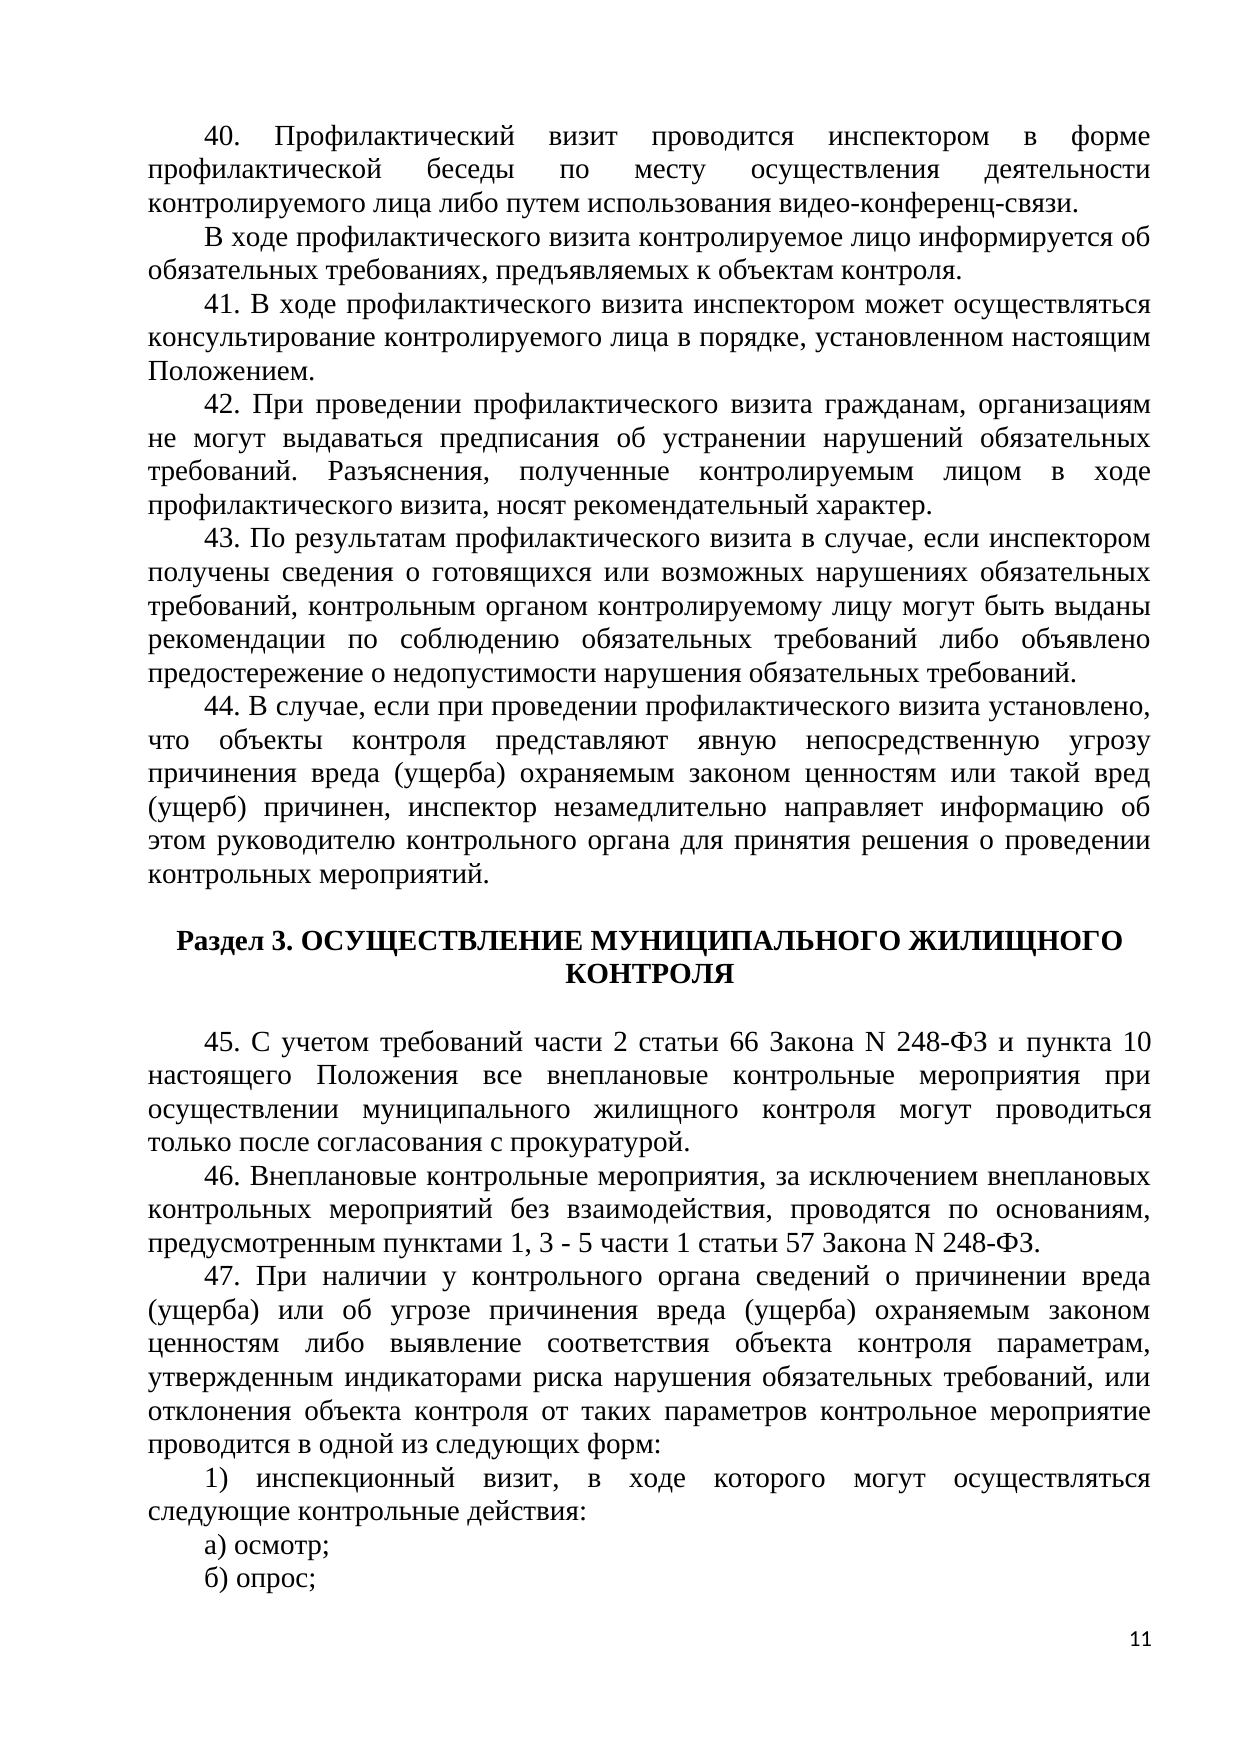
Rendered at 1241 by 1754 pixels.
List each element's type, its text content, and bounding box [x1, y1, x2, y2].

text 42. При проведении профилактического визита гражданам, организациям не могут выдаваться предписания об устранении нарушений обязательных требований. Разъяснения, полученные контролируемым лицом в ходе профилактического визита, носят рекомендательный характер. [148, 386, 1152, 521]
text В ходе профилактического визита контролируемое лицо информируется об обязательных требованиях, предъявляемых к объектам контроля. [148, 219, 1152, 286]
text а) осмотр; [148, 1527, 1152, 1560]
text 40. Профилактический визит проводится инспектором в форме профилактической беседы по месту осуществления деятельности контролируемого лица либо путем использования видео-конференц-связи. [148, 118, 1152, 219]
text 45. С учетом требований части 2 статьи 66 Закона N 248-ФЗ и пункта 10 настоящего Положения все внеплановые контрольные мероприятия при осуществлении муниципального жилищного контроля могут проводиться только после согласования с прокуратурой. [148, 1024, 1152, 1158]
text 1) инспекционный визит, в ходе которого могут осуществляться следующие контрольные действия: [148, 1460, 1152, 1527]
text 41. В ходе профилактического визита инспектором может осуществляться консультирование контролируемого лица в порядке, установленном настоящим Положением. [148, 286, 1152, 386]
text 44. В случае, если при проведении профилактического визита установлено, что объекты контроля представляют явную непосредственную угрозу причинения вреда (ущерба) охраняемым законом ценностям или такой вред (ущерб) причинен, инспектор незамедлительно направляет информацию об этом руководителю контрольного органа для принятия решения о проведении контрольных мероприятий. [148, 688, 1152, 889]
text 43. По результатам профилактического визита в случае, если инспектором получены сведения о готовящихся или возможных нарушениях обязательных требований, контрольным органом контролируемому лицу могут быть выданы рекомендации по соблюдению обязательных требований либо объявлено предостережение о недопустимости нарушения обязательных требований. [148, 521, 1152, 688]
text 47. При наличии у контрольного органа сведений о причинении вреда (ущерба) или об угрозе причинения вреда (ущерба) охраняемым законом ценностям либо выявление соответствия объекта контроля параметрам, утвержденным индикаторами риска нарушения обязательных требований, или отклонения объекта контроля от таких параметров контрольное мероприятие проводится в одной из следующих форм: [148, 1258, 1152, 1460]
text 46. Внеплановые контрольные мероприятия, за исключением внеплановых контрольных мероприятий без взаимодействия, проводятся по основаниям, предусмотренным пунктами 1, 3 - 5 части 1 статьи 57 Закона N 248-ФЗ. [148, 1158, 1152, 1258]
text б) опрос; [148, 1560, 1152, 1594]
text Раздел 3. ОСУЩЕСТВЛЕНИЕ МУНИЦИПАЛЬНОГО ЖИЛИЩНОГО КОНТРОЛЯ [148, 923, 1152, 990]
